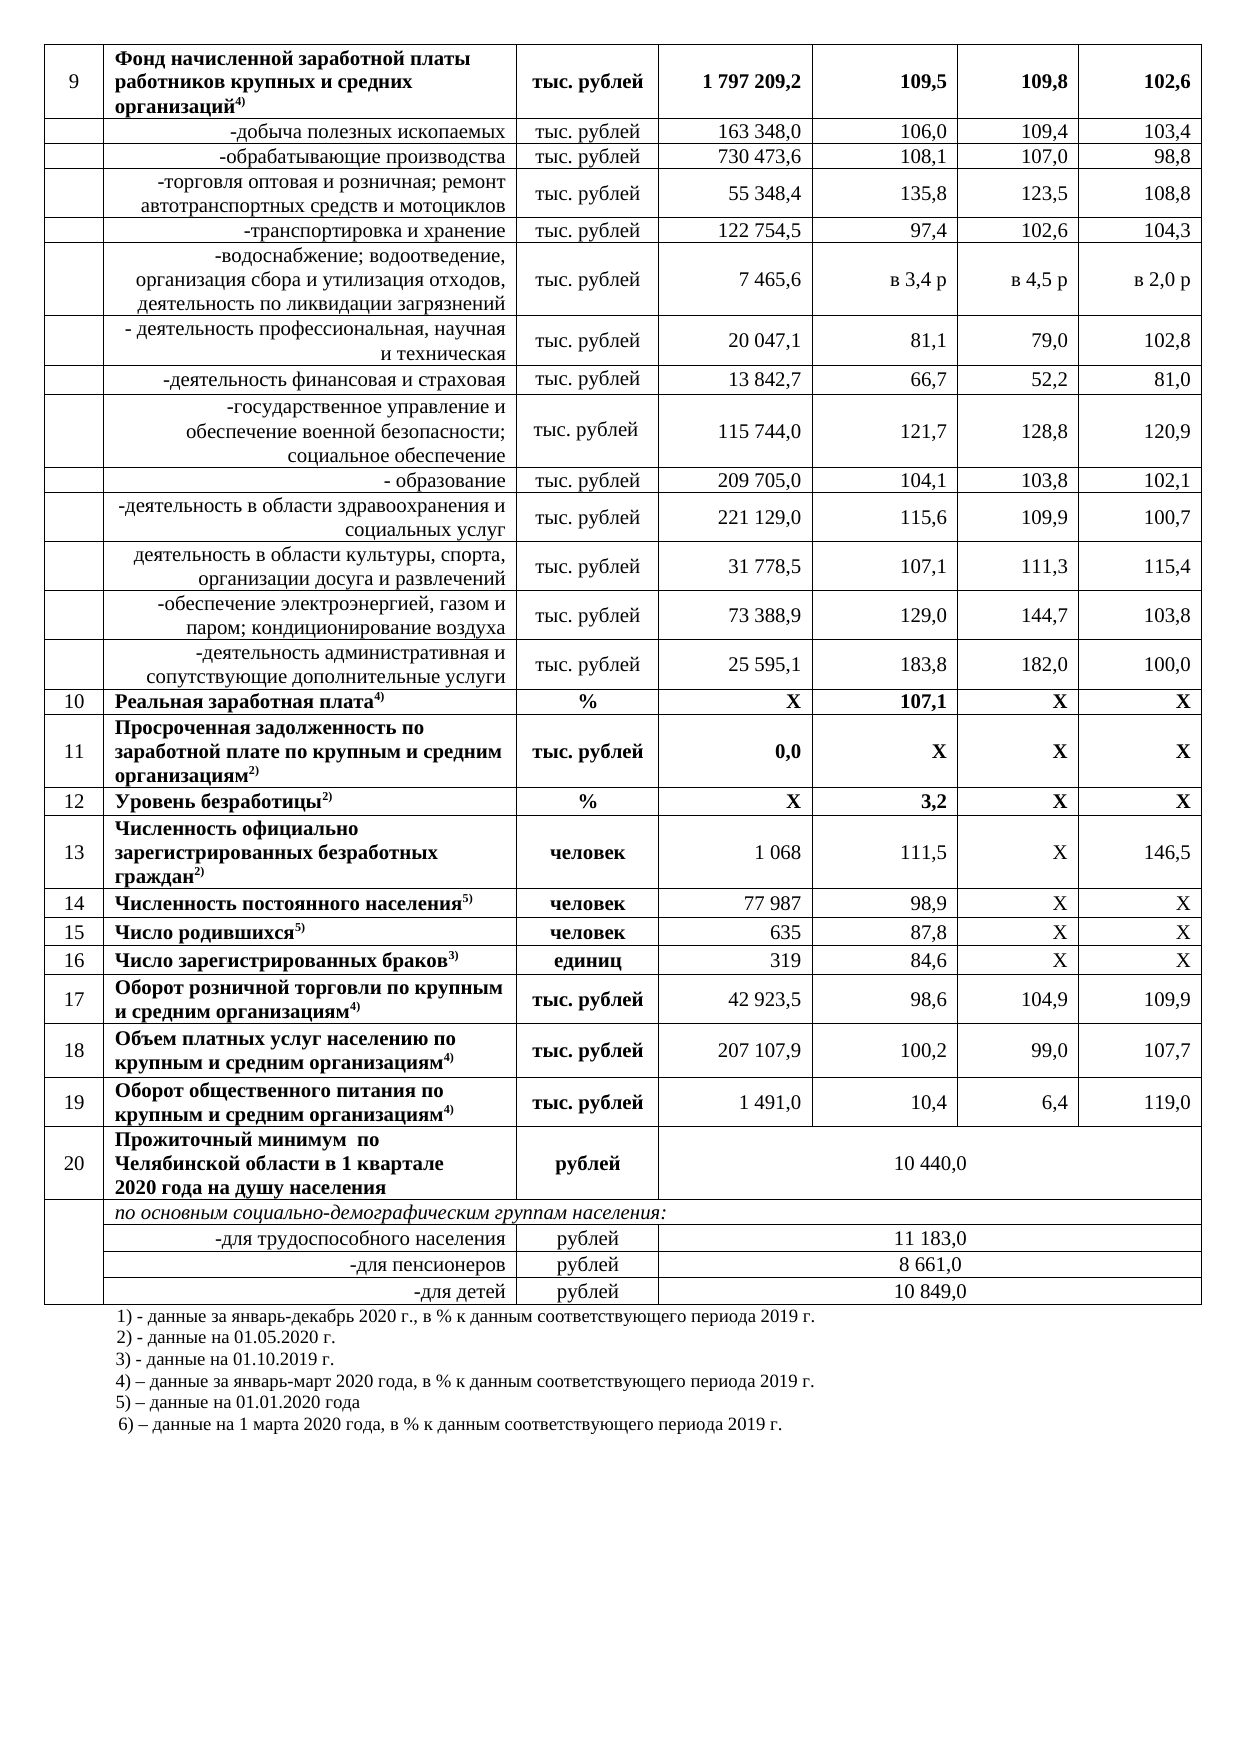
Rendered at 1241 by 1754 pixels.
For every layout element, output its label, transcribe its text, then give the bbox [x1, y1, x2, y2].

table_cell в 3,4 р [813, 243, 957, 315]
table_cell 115,4 [1079, 542, 1201, 590]
table_cell 209 705,0 [659, 468, 812, 492]
table_cell 319 [659, 946, 812, 974]
table_cell тыс. рублей [517, 715, 658, 787]
table_cell 11 [45, 715, 103, 787]
table_cell - деятельность профессиональная, научная и техническая [104, 316, 516, 364]
table_cell 104,3 [1079, 218, 1201, 242]
table_cell тыс. рублей [517, 45, 658, 118]
table_cell 100,7 [1079, 493, 1201, 541]
table_cell 108,8 [1079, 169, 1201, 217]
table_cell тыс. рублей [517, 975, 658, 1023]
table_cell -для трудоспособного населения [104, 1225, 516, 1251]
table_cell 20 047,1 [659, 316, 812, 364]
table_cell 17 [45, 975, 103, 1023]
table_cell 97,4 [813, 218, 957, 242]
table_cell Х [1079, 715, 1201, 787]
table_cell 109,5 [813, 45, 957, 118]
table_cell -деятельность финансовая и страховая [104, 366, 516, 393]
table_cell 13 842,7 [659, 366, 812, 393]
table_cell 79,0 [958, 316, 1078, 364]
table_cell 106,0 [813, 119, 957, 143]
table_cell Прожиточный минимум по Челябинской области в 1 квартале 2020 года на душу населения [104, 1127, 516, 1199]
table_cell рублей [517, 1252, 658, 1277]
table_cell % [517, 788, 658, 814]
table_cell 102,6 [1079, 45, 1201, 118]
table_cell 99,0 [958, 1024, 1078, 1077]
table_cell Х [958, 946, 1078, 974]
table_cell Х [1079, 918, 1201, 945]
table_cell 182,0 [958, 640, 1078, 688]
table_cell 11 183,0 [659, 1225, 1201, 1251]
table_cell 10 440,0 [659, 1127, 1201, 1199]
table_cell 1 068 [659, 816, 812, 888]
table_cell 115 744,0 [659, 395, 812, 467]
table_cell -обеспечение электроэнергией, газом и паром; кондиционирование воздуха [104, 591, 516, 639]
table_cell -добыча полезных ископаемых [104, 119, 516, 143]
table_cell 81,1 [813, 316, 957, 364]
table_cell человек [517, 816, 658, 888]
table_cell 119,0 [1079, 1078, 1201, 1126]
text 1) - данные за январь-декабрь 2020 г., в % к данным соответствующего периода 2019 г. [59, 1305, 1211, 1326]
table_cell [45, 316, 103, 364]
table_cell 121,7 [813, 395, 957, 467]
table_cell 77 987 [659, 889, 812, 917]
table_cell 10 [45, 690, 103, 713]
table_cell Х [958, 816, 1078, 888]
table_cell 103,8 [958, 468, 1078, 492]
table_cell 3,2 [813, 788, 957, 814]
table_cell 107,1 [813, 542, 957, 590]
table_cell [45, 468, 103, 492]
text 6) – данные на 1 марта 2020 года, в % к данным соответствующего периода 2019 г. [59, 1413, 1211, 1434]
table_cell человек [517, 918, 658, 945]
table_cell - образование [104, 468, 516, 492]
table_cell [45, 591, 103, 639]
table_cell 103,8 [1079, 591, 1201, 639]
table_cell тыс. рублей [517, 640, 658, 688]
table_cell [45, 542, 103, 590]
table_cell Объем платных услуг населению по крупным и средним организациям4) [104, 1024, 516, 1077]
table_cell 221 129,0 [659, 493, 812, 541]
table_cell деятельность в области культуры, спорта, организации досуга и развлечений [104, 542, 516, 590]
table_cell Х [1079, 889, 1201, 917]
table_cell единиц [517, 946, 658, 974]
table_cell 111,5 [813, 816, 957, 888]
table_cell тыс. рублей [517, 493, 658, 541]
table_cell 98,6 [813, 975, 957, 1023]
table_cell 730 473,6 [659, 144, 812, 168]
table_cell 0,0 [659, 715, 812, 787]
table_cell 6,4 [958, 1078, 1078, 1126]
table_cell Просроченная задолженность по заработной плате по крупным и средним организациям2) [104, 715, 516, 787]
table_cell 10,4 [813, 1078, 957, 1126]
table_cell тыс. рублей [517, 468, 658, 492]
table_cell Численность постоянного населения5) [104, 889, 516, 917]
table_cell 1 797 209,2 [659, 45, 812, 118]
table_cell 109,8 [958, 45, 1078, 118]
table_cell 12 [45, 788, 103, 814]
table_cell Х [659, 788, 812, 814]
table_cell тыс. рублей [517, 366, 658, 393]
table_cell % [517, 690, 658, 713]
table_cell Х [1079, 946, 1201, 974]
table_cell [45, 119, 103, 143]
table_cell Число зарегистрированных браков3) [104, 946, 516, 974]
table_cell Х [958, 788, 1078, 814]
table_cell тыс. рублей [517, 395, 658, 467]
table_cell Число родившихся5) [104, 918, 516, 945]
table_cell тыс. рублей [517, 169, 658, 217]
table_cell в 2,0 р [1079, 243, 1201, 315]
table_cell рублей [517, 1278, 658, 1304]
table_cell Реальная заработная плата4) [104, 690, 516, 713]
table_cell тыс. рублей [517, 243, 658, 315]
table_cell 129,0 [813, 591, 957, 639]
table_cell Численность официально зарегистрированных безработных граждан2) [104, 816, 516, 888]
table_cell 163 348,0 [659, 119, 812, 143]
text 5) – данные на 01.01.2020 года [59, 1391, 1211, 1413]
table_cell человек [517, 889, 658, 917]
table_cell тыс. рублей [517, 144, 658, 168]
table_cell 109,4 [958, 119, 1078, 143]
table_cell Х [659, 690, 812, 713]
table_cell тыс. рублей [517, 542, 658, 590]
table_cell 108,1 [813, 144, 957, 168]
table_cell [45, 243, 103, 315]
table_cell 111,3 [958, 542, 1078, 590]
text 3) - данные на 01.10.2019 г. [59, 1348, 1211, 1369]
table_cell 9 [45, 45, 103, 118]
table_cell 107,1 [813, 690, 957, 713]
table_cell 73 388,9 [659, 591, 812, 639]
table_cell 7 465,6 [659, 243, 812, 315]
table_cell тыс. рублей [517, 218, 658, 242]
table_cell 128,8 [958, 395, 1078, 467]
table_cell 207 107,9 [659, 1024, 812, 1077]
table_cell тыс. рублей [517, 1024, 658, 1077]
table_cell Х [1079, 788, 1201, 814]
table_cell 120,9 [1079, 395, 1201, 467]
table_cell [45, 218, 103, 242]
table_cell тыс. рублей [517, 119, 658, 143]
table_cell 10 849,0 [659, 1278, 1201, 1304]
table_cell Фонд начисленной заработной платы работников крупных и средних организаций4) [104, 45, 516, 118]
table_cell Уровень безработицы2) [104, 788, 516, 814]
table_cell 42 923,5 [659, 975, 812, 1023]
table_cell Оборот общественного питания по крупным и средним организациям4) [104, 1078, 516, 1126]
table_cell 183,8 [813, 640, 957, 688]
table_cell -водоснабжение; водоотведение, организация сбора и утилизация отходов, деятельность по ликвидации загрязнений [104, 243, 516, 315]
table_cell 135,8 [813, 169, 957, 217]
table_cell 13 [45, 816, 103, 888]
table_cell 122 754,5 [659, 218, 812, 242]
table_cell 102,6 [958, 218, 1078, 242]
table_cell 66,7 [813, 366, 957, 393]
table_cell -деятельность в области здравоохранения и социальных услуг [104, 493, 516, 541]
table_cell Х [1079, 690, 1201, 713]
table_cell [45, 1200, 103, 1304]
table_cell 104,9 [958, 975, 1078, 1023]
table_cell 18 [45, 1024, 103, 1077]
table_cell Х [958, 715, 1078, 787]
table_cell 102,8 [1079, 316, 1201, 364]
table_cell 144,7 [958, 591, 1078, 639]
table_cell 146,5 [1079, 816, 1201, 888]
table_cell 123,5 [958, 169, 1078, 217]
table_cell -для пенсионеров [104, 1252, 516, 1277]
table_cell Х [958, 889, 1078, 917]
table_cell 14 [45, 889, 103, 917]
text 4) – данные за январь-март 2020 года, в % к данным соответствующего периода 2019 г. [59, 1369, 1211, 1391]
table_cell [45, 395, 103, 467]
table_cell 1 491,0 [659, 1078, 812, 1126]
table_cell [45, 493, 103, 541]
table_cell тыс. рублей [517, 1078, 658, 1126]
table_cell Х [958, 918, 1078, 945]
table_cell 100,2 [813, 1024, 957, 1077]
text 2) - данные на 01.05.2020 г. [59, 1326, 1211, 1348]
table_cell 635 [659, 918, 812, 945]
table_cell Х [813, 715, 957, 787]
table_cell рублей [517, 1127, 658, 1199]
table_cell -для детей [104, 1278, 516, 1304]
table_cell 19 [45, 1078, 103, 1126]
table_cell Оборот розничной торговли по крупным и средним организациям4) [104, 975, 516, 1023]
table_cell 100,0 [1079, 640, 1201, 688]
table_cell 107,7 [1079, 1024, 1201, 1077]
table_cell [45, 169, 103, 217]
table_cell 84,6 [813, 946, 957, 974]
table_cell [45, 144, 103, 168]
table_cell 109,9 [958, 493, 1078, 541]
table_cell 20 [45, 1127, 103, 1199]
table_cell тыс. рублей [517, 591, 658, 639]
table_cell 81,0 [1079, 366, 1201, 393]
table_cell 87,8 [813, 918, 957, 945]
table_cell 98,8 [1079, 144, 1201, 168]
table_cell 8 661,0 [659, 1252, 1201, 1277]
table_cell в 4,5 р [958, 243, 1078, 315]
table_cell рублей [517, 1225, 658, 1251]
table_cell 115,6 [813, 493, 957, 541]
table_cell [45, 640, 103, 688]
table_cell 25 595,1 [659, 640, 812, 688]
table_cell 52,2 [958, 366, 1078, 393]
table_cell -торговля оптовая и розничная; ремонт автотранспортных средств и мотоциклов [104, 169, 516, 217]
table_cell -деятельность административная и сопутствующие дополнительные услуги [104, 640, 516, 688]
table_cell 55 348,4 [659, 169, 812, 217]
table_cell -транспортировка и хранение [104, 218, 516, 242]
table_cell 98,9 [813, 889, 957, 917]
table_cell 104,1 [813, 468, 957, 492]
table_cell 107,0 [958, 144, 1078, 168]
table_cell -обрабатывающие производства [104, 144, 516, 168]
table_cell по основным социально-демографическим группам населения: [104, 1200, 1201, 1224]
table_cell тыс. рублей [517, 316, 658, 364]
table_cell Х [958, 690, 1078, 713]
table_cell [45, 366, 103, 393]
table_cell 31 778,5 [659, 542, 812, 590]
table_cell 15 [45, 918, 103, 945]
table_cell 102,1 [1079, 468, 1201, 492]
table_cell 16 [45, 946, 103, 974]
table_cell -государственное управление и обеспечение военной безопасности; социальное обеспечение [104, 395, 516, 467]
table_cell 109,9 [1079, 975, 1201, 1023]
table_cell 103,4 [1079, 119, 1201, 143]
